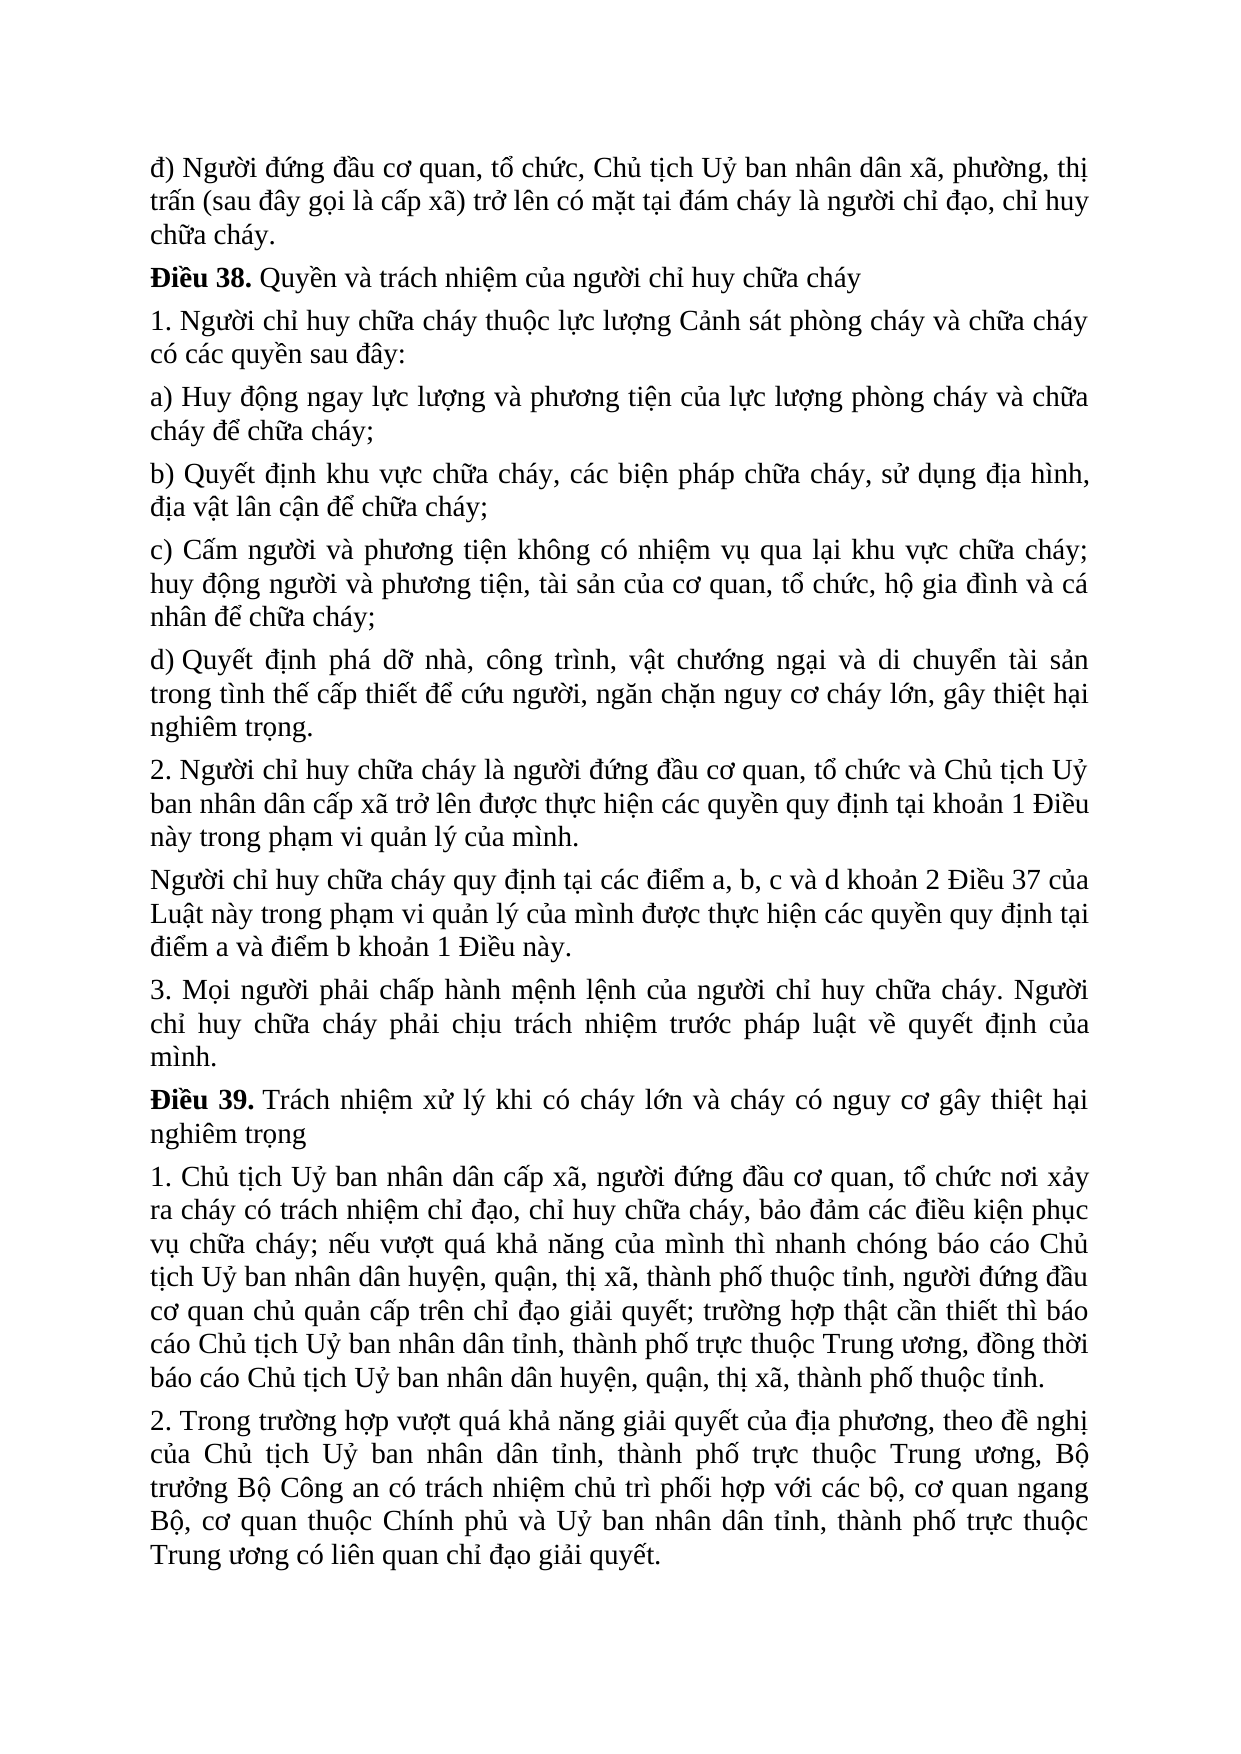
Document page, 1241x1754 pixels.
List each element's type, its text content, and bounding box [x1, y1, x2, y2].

text b) Quyết định khu vực chữa cháy, các biện pháp chữa cháy, sử dụng địa hình, địa vật lân cận để chữa cháy; [150, 456, 1090, 523]
text d) Quyết định phá dỡ nhà, công trình, vật chướng ngại và di chuyển tài sản trong tình thế cấp thiết để cứu người, ngăn chặn nguy cơ cháy lớn, gây thiệt hại nghiêm trọng. [150, 642, 1090, 743]
text 1. Chủ tịch Uỷ ban nhân dân cấp xã, người đứng đầu cơ quan, tổ chức nơi xảy ra cháy có trách nhiệm chỉ đạo, chỉ huy chữa cháy, bảo đảm các điều kiện phục vụ chữa cháy; nếu vượt quá khả năng của mình thì nhanh chóng báo cáo Chủ tịch Uỷ ban nhân dân huyện, quận, thị xã, thành phố thuộc tỉnh, người đứng đầu cơ quan chủ quản cấp trên chỉ đạo giải quyết; trường hợp thật cần thiết thì báo cáo Chủ tịch Uỷ ban nhân dân tỉnh, thành phố trực thuộc Trung ương, đồng thời báo cáo Chủ tịch Uỷ ban nhân dân huyện, quận, thị xã, thành phố thuộc tỉnh. [150, 1159, 1090, 1393]
text a) Huy động ngay lực lượng và phương tiện của lực lượng phòng cháy và chữa cháy để chữa cháy; [150, 379, 1090, 446]
text đ) Người đứng đầu cơ quan, tổ chức, Chủ tịch Uỷ ban nhân dân xã, phường, thị trấn (sau đây gọi là cấp xã) trở lên có mặt tại đám cháy là người chỉ đạo, chỉ huy chữa cháy. [150, 150, 1090, 251]
text c) Cấm người và phương tiện không có nhiệm vụ qua lại khu vực chữa cháy; huy động người và phương tiện, tài sản của cơ quan, tổ chức, hộ gia đình và cá nhân để chữa cháy; [150, 532, 1090, 633]
text 2. Người chỉ huy chữa cháy là người đứng đầu cơ quan, tổ chức và Chủ tịch Uỷ ban nhân dân cấp xã trở lên được thực hiện các quyền quy định tại khoản 1 Điều này trong phạm vi quản lý của mình. [150, 752, 1090, 853]
text 1. Người chỉ huy chữa cháy thuộc lực lượng Cảnh sát phòng cháy và chữa cháy có các quyền sau đây: [150, 303, 1090, 370]
text Người chỉ huy chữa cháy quy định tại các điểm a, b, c và d khoản 2 Điều 37 của Luật này trong phạm vi quản lý của mình được thực hiện các quyền quy định tại điểm a và điểm b khoản 1 Điều này. [150, 862, 1090, 963]
text 2. Trong trường hợp vượt quá khả năng giải quyết của địa phương, theo đề nghị của Chủ tịch Uỷ ban nhân dân tỉnh, thành phố trực thuộc Trung ương, Bộ trưởng Bộ Công an có trách nhiệm chủ trì phối hợp với các bộ, cơ quan ngang Bộ, cơ quan thuộc Chính phủ và Uỷ ban nhân dân tỉnh, thành phố trực thuộc Trung ương có liên quan chỉ đạo giải quyết. [150, 1403, 1090, 1571]
text Điều 39. Trách nhiệm xử lý khi có cháy lớn và cháy có nguy cơ gây thiệt hại nghiêm trọng [150, 1082, 1090, 1149]
text 3. Mọi người phải chấp hành mệnh lệnh của người chỉ huy chữa cháy. Người chỉ huy chữa cháy phải chịu trách nhiệm trước pháp luật về quyết định của mình. [150, 972, 1090, 1073]
text Điều 38. Quyền và trách nhiệm của người chỉ huy chữa cháy [150, 260, 1090, 293]
